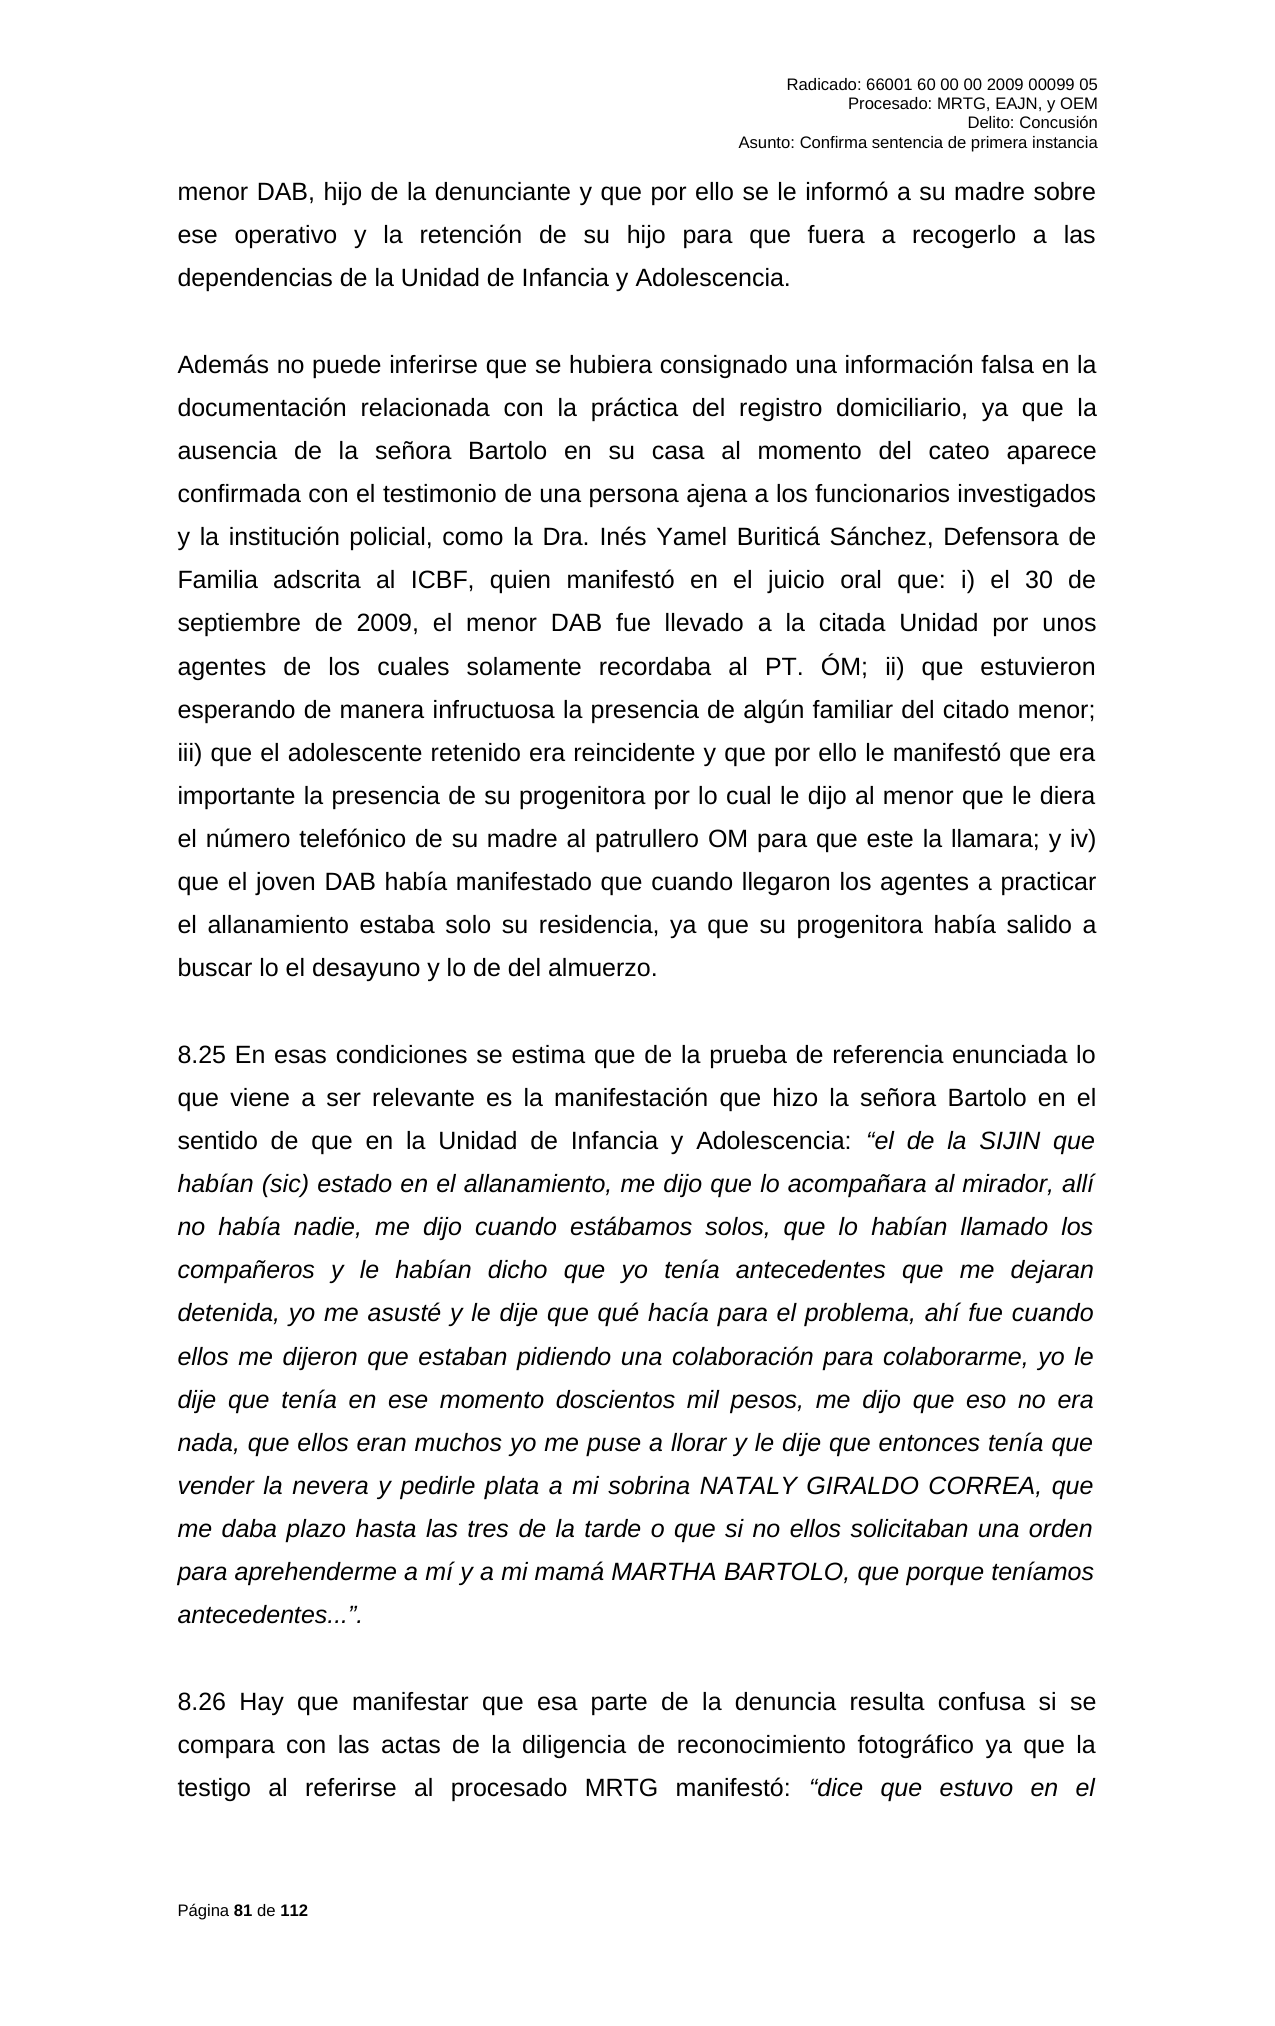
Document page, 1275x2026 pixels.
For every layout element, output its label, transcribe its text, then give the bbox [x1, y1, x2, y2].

text 8.25 En esas condiciones se estima que de la prueba de referencia enunciada lo que viene a ser relevante es la manifestación que hizo la señora Bartolo en el sentido de que en la Unidad de Infancia y Adolescencia: “el de la SIJIN que habían (sic) estado en el allanamiento, me dijo que lo acompañara al mirador, allí no había nadie, me dijo cuando estábamos solos, que lo habían llamado los compañeros y le habían dicho que yo tenía antecedentes que me dejaran detenida, yo me asusté y le dije que qué hacía para el problema, ahí fue cuando ellos me dijeron que estaban pidiendo una colaboración para colaborarme, yo le dije que tenía en ese momento doscientos mil pesos, me dijo que eso no era nada, que ellos eran muchos yo me puse a llorar y le dije que entonces tenía que vender la nevera y pedirle plata a mi sobrina NATALY GIRALDO CORREA, que me daba plazo hasta las tres de la tarde o que si no ellos solicitaban una orden para aprehenderme a mí y a mi mamá MARTHA BARTOLO, que porque teníamos antecedentes...”. [177, 1040, 1098, 1629]
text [177, 177, 1098, 292]
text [177, 1687, 1098, 1802]
text Además no puede inferirse que se hubiera consignado una información falsa en la documentación relacionada con la práctica del registro domiciliario, ya que la ausencia de la señora Bartolo en su casa al momento del cateo aparece confirmada con el testimonio de una persona ajena a los funcionarios investigados y la institución policial, como la Dra. Inés Yamel Buriticá Sánchez, Defensora de Familia adscrita al ICBF, quien manifestó en el juicio oral que: i) el 30 de septiembre de 2009, el menor DAB fue llevado a la citada Unidad por unos agentes de los cuales solamente recordaba al PT. ÓM; ii) que estuvieron esperando de manera infructuosa la presencia de algún familiar del citado menor; iii) que el adolescente retenido era reincidente y que por ello le manifestó que era importante la presencia de su progenitora por lo cual le dijo al menor que le diera el número telefónico de su madre al patrullero OM para que este la llamara; y iv) que el joven DAB había manifestado que cuando llegaron los agentes a practicar el allanamiento estaba solo su residencia, ya que su progenitora había salido a buscar lo el desayuno y lo de del almuerzo. [177, 350, 1098, 982]
